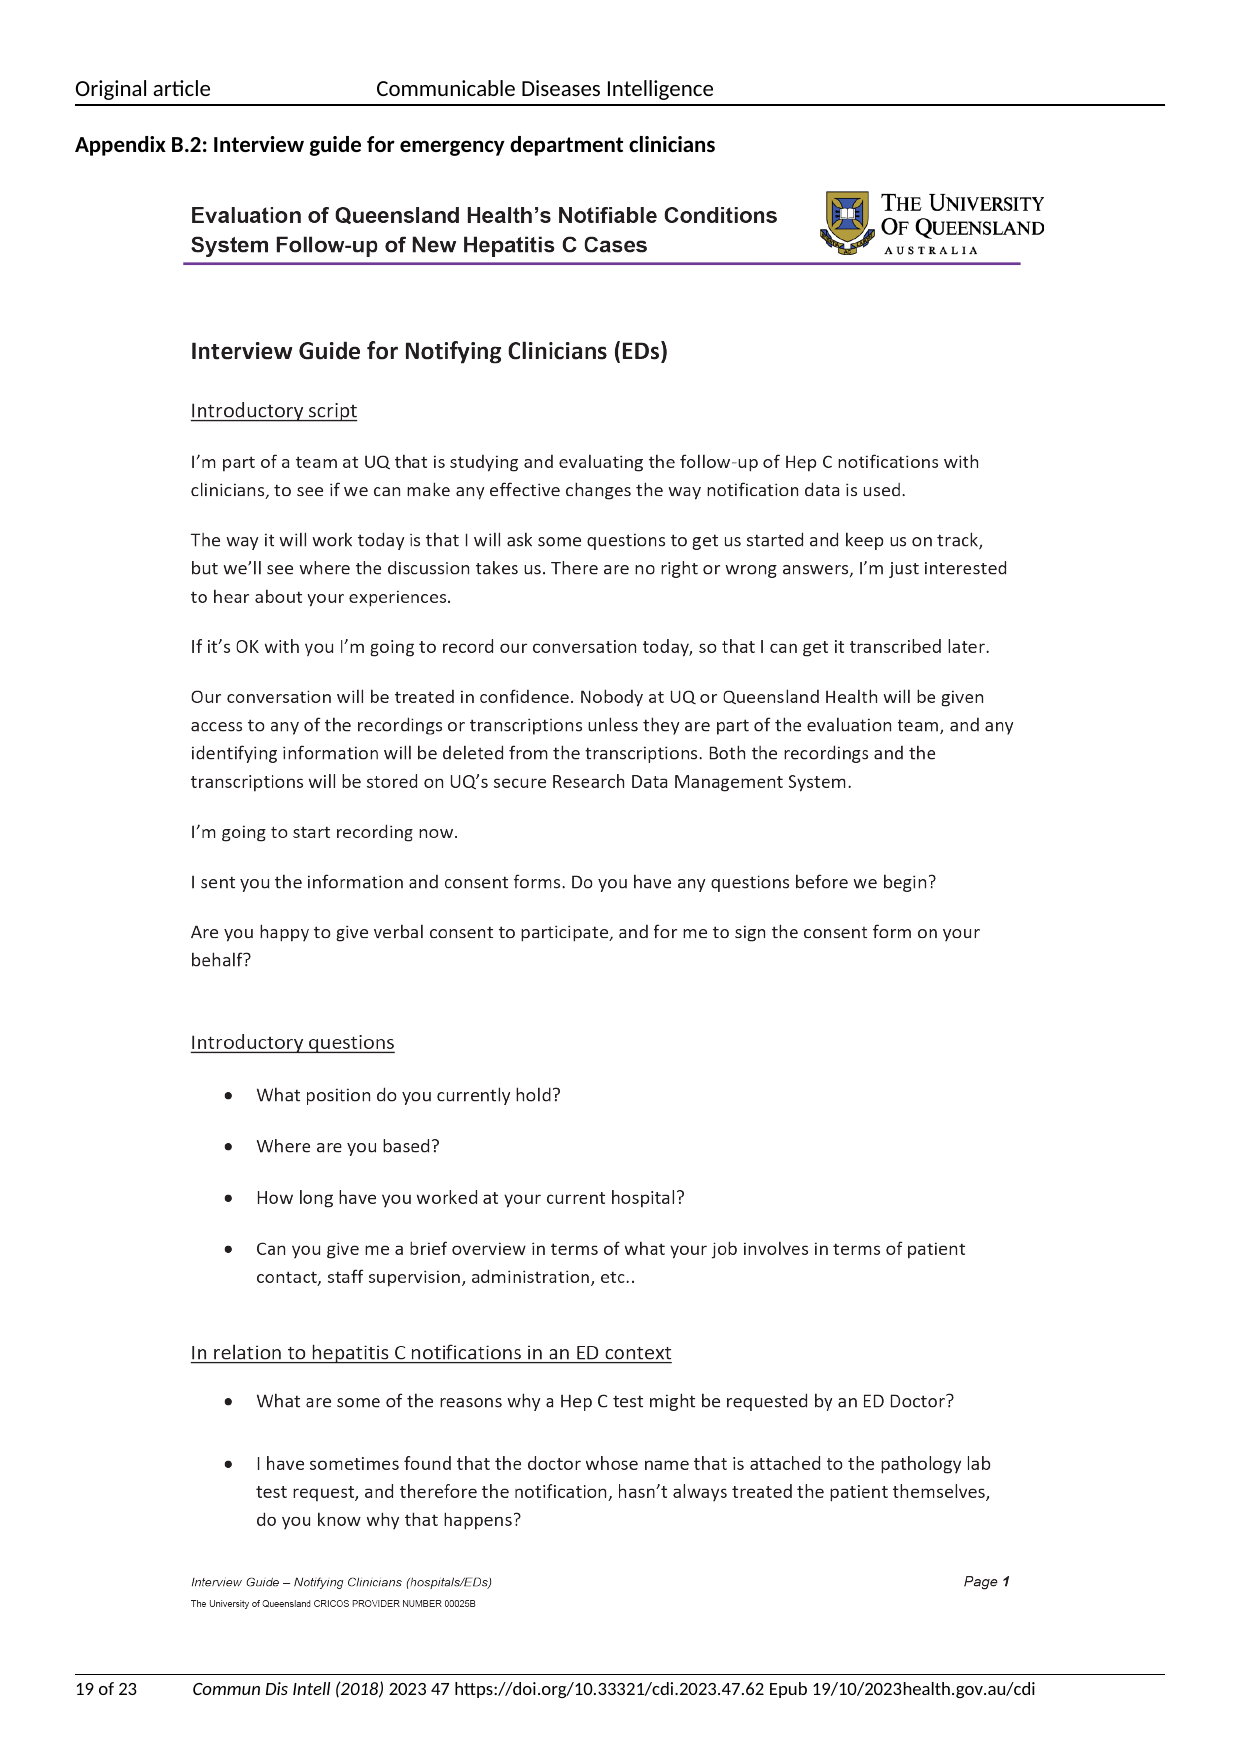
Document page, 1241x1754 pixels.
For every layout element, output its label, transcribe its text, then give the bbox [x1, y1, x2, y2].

picture [168, 191, 1072, 1618]
text Appendix B.2: Interview guide for emergency department clinicians [75, 130, 1165, 158]
